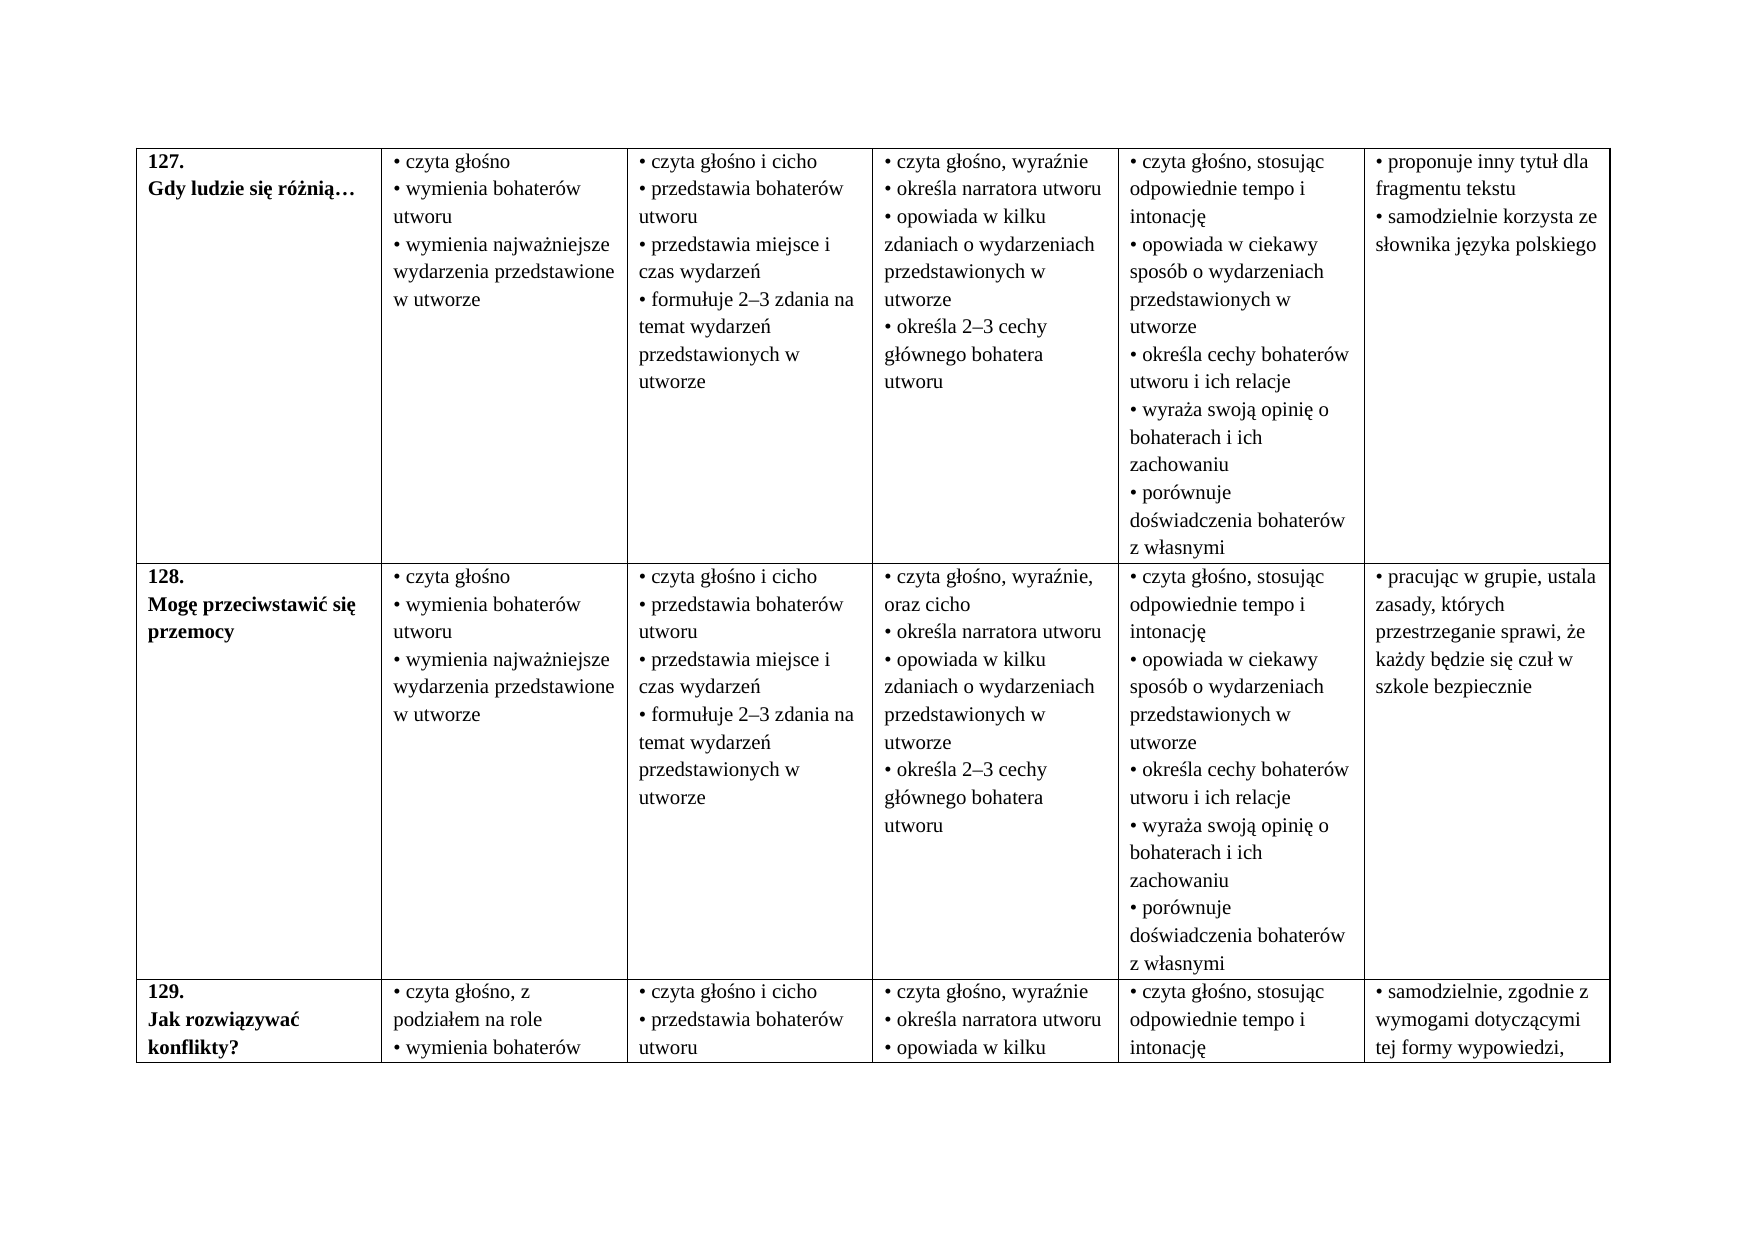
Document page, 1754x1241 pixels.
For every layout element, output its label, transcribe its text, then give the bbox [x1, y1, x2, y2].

table_cell • czyta głośno, wyraźnie, oraz cicho • określa narratora utworu • opowiada w kilku zdaniach o wydarzeniach przedstawionych w utworze • określa 2–3 cechy głównego bohatera utworu [873, 564, 1118, 978]
table_cell • czyta głośno • wymienia bohaterów utworu • wymienia najważniejsze wydarzenia przedstawione w utworze [382, 564, 627, 978]
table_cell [873, 980, 1118, 1062]
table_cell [382, 980, 627, 1062]
table_cell • proponuje inny tytuł dla fragmentu tekstu • samodzielnie korzysta ze słownika języka polskiego [1365, 149, 1609, 563]
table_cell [137, 980, 381, 1062]
table_cell • czyta głośno i cicho • przedstawia bohaterów utworu • przedstawia miejsce i czas wydarzeń • formułuje 2–3 zdania na temat wydarzeń przedstawionych w utworze [628, 149, 872, 563]
table_cell 128. Mogę przeciwstawić się przemocy [137, 564, 381, 978]
table_cell • czyta głośno • wymienia bohaterów utworu • wymienia najważniejsze wydarzenia przedstawione w utworze [382, 149, 627, 563]
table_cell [628, 980, 872, 1062]
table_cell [1119, 980, 1364, 1062]
table_cell • czyta głośno, stosując odpowiednie tempo i intonację • opowiada w ciekawy sposób o wydarzeniach przedstawionych w utworze • określa cechy bohaterów utworu i ich relacje • wyraża swoją opinię o bohaterach i ich zachowaniu • porównuje doświadczenia bohaterów z własnymi [1119, 149, 1364, 563]
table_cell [1365, 980, 1609, 1062]
table_cell • czyta głośno, wyraźnie • określa narratora utworu • opowiada w kilku zdaniach o wydarzeniach przedstawionych w utworze • określa 2–3 cechy głównego bohatera utworu [873, 149, 1118, 563]
table_cell 127. Gdy ludzie się różnią… [137, 149, 381, 563]
table_cell • czyta głośno, stosując odpowiednie tempo i intonację • opowiada w ciekawy sposób o wydarzeniach przedstawionych w utworze • określa cechy bohaterów utworu i ich relacje • wyraża swoją opinię o bohaterach i ich zachowaniu • porównuje doświadczenia bohaterów z własnymi [1119, 564, 1364, 978]
table_cell • pracując w grupie, ustala zasady, których przestrzeganie sprawi, że każdy będzie się czuł w szkole bezpiecznie [1365, 564, 1609, 978]
table_cell • czyta głośno i cicho • przedstawia bohaterów utworu • przedstawia miejsce i czas wydarzeń • formułuje 2–3 zdania na temat wydarzeń przedstawionych w utworze [628, 564, 872, 978]
